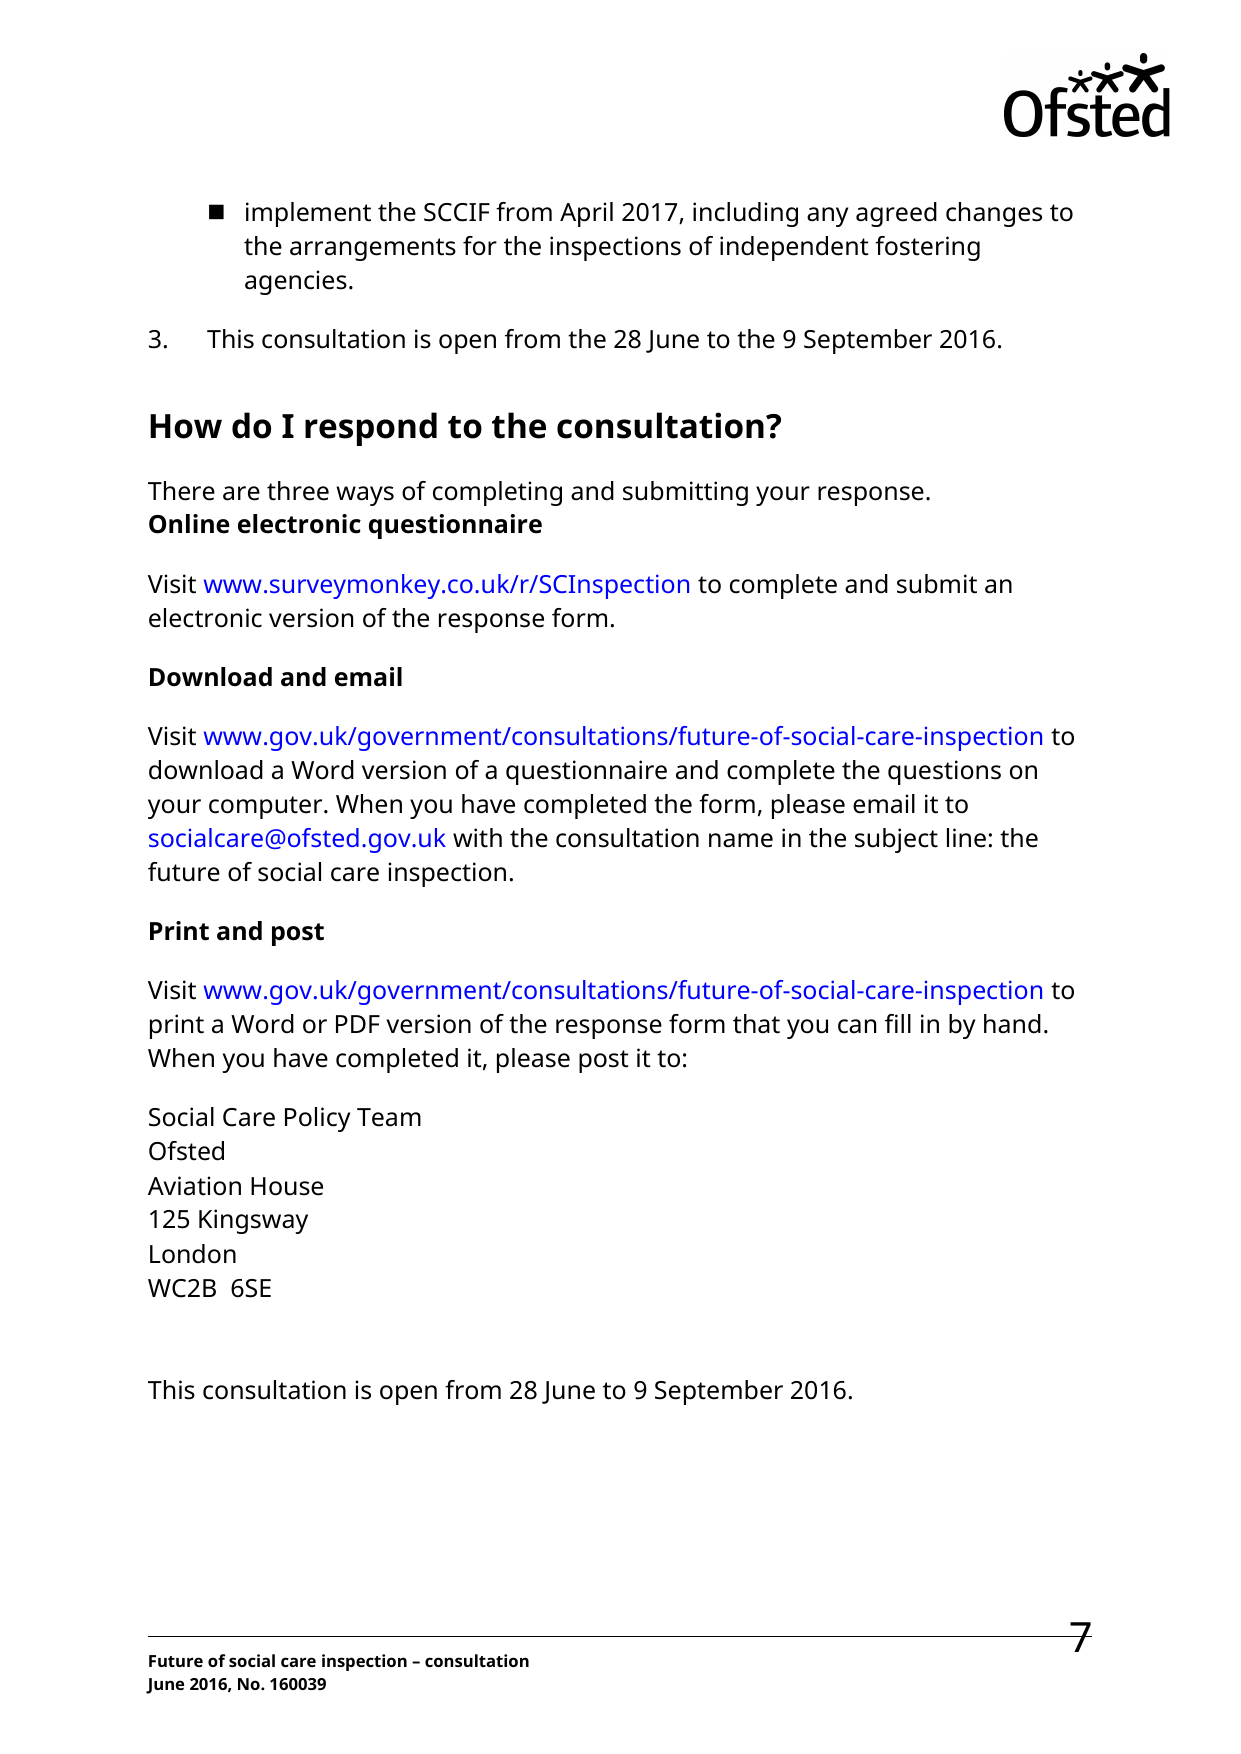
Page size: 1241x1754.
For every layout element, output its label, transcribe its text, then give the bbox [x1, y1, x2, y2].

text Aviation House [148, 1168, 1092, 1202]
text Ofsted [148, 1134, 1092, 1168]
list There are three ways of completing and submitting your response. [148, 473, 1092, 507]
text Visit www.surveymonkey.co.uk/r/SCInspection to complete and submit an electronic version of the response form. [148, 566, 1092, 634]
subtitle Download and email [148, 659, 1092, 693]
text implement the SCCIF from April 2017, including any agreed changes to the arrangements for the inspections of independent fostering agencies. [207, 195, 1092, 297]
subtitle How do I respond to the consultation? [148, 403, 1092, 448]
subtitle Print and post [148, 914, 1092, 948]
text WC2B 6SE [148, 1270, 1092, 1304]
text This consultation is open from the 28 June to the 9 September 2016. [148, 322, 1092, 356]
text This consultation is open from 28 June to 9 September 2016. [148, 1372, 1092, 1407]
text London [148, 1236, 1092, 1270]
text Social Care Policy Team [148, 1100, 1092, 1134]
text Visit www.gov.uk/government/consultations/future-of-social-care-inspection to download a Word version of a questionnaire and complete the questions on your computer. When you have completed the form, please email it to socialcare@ofsted.gov.uk with the consultation name in the subject line: the future of social care inspection. [148, 718, 1092, 889]
picture [1004, 53, 1170, 137]
subtitle Online electronic questionnaire [148, 507, 1092, 541]
text 125 Kingsway [148, 1202, 1092, 1236]
text Visit www.gov.uk/government/consultations/future-of-social-care-inspection to print a Word or PDF version of the response form that you can fill in by hand. When you have completed it, please post it to: [148, 973, 1092, 1075]
